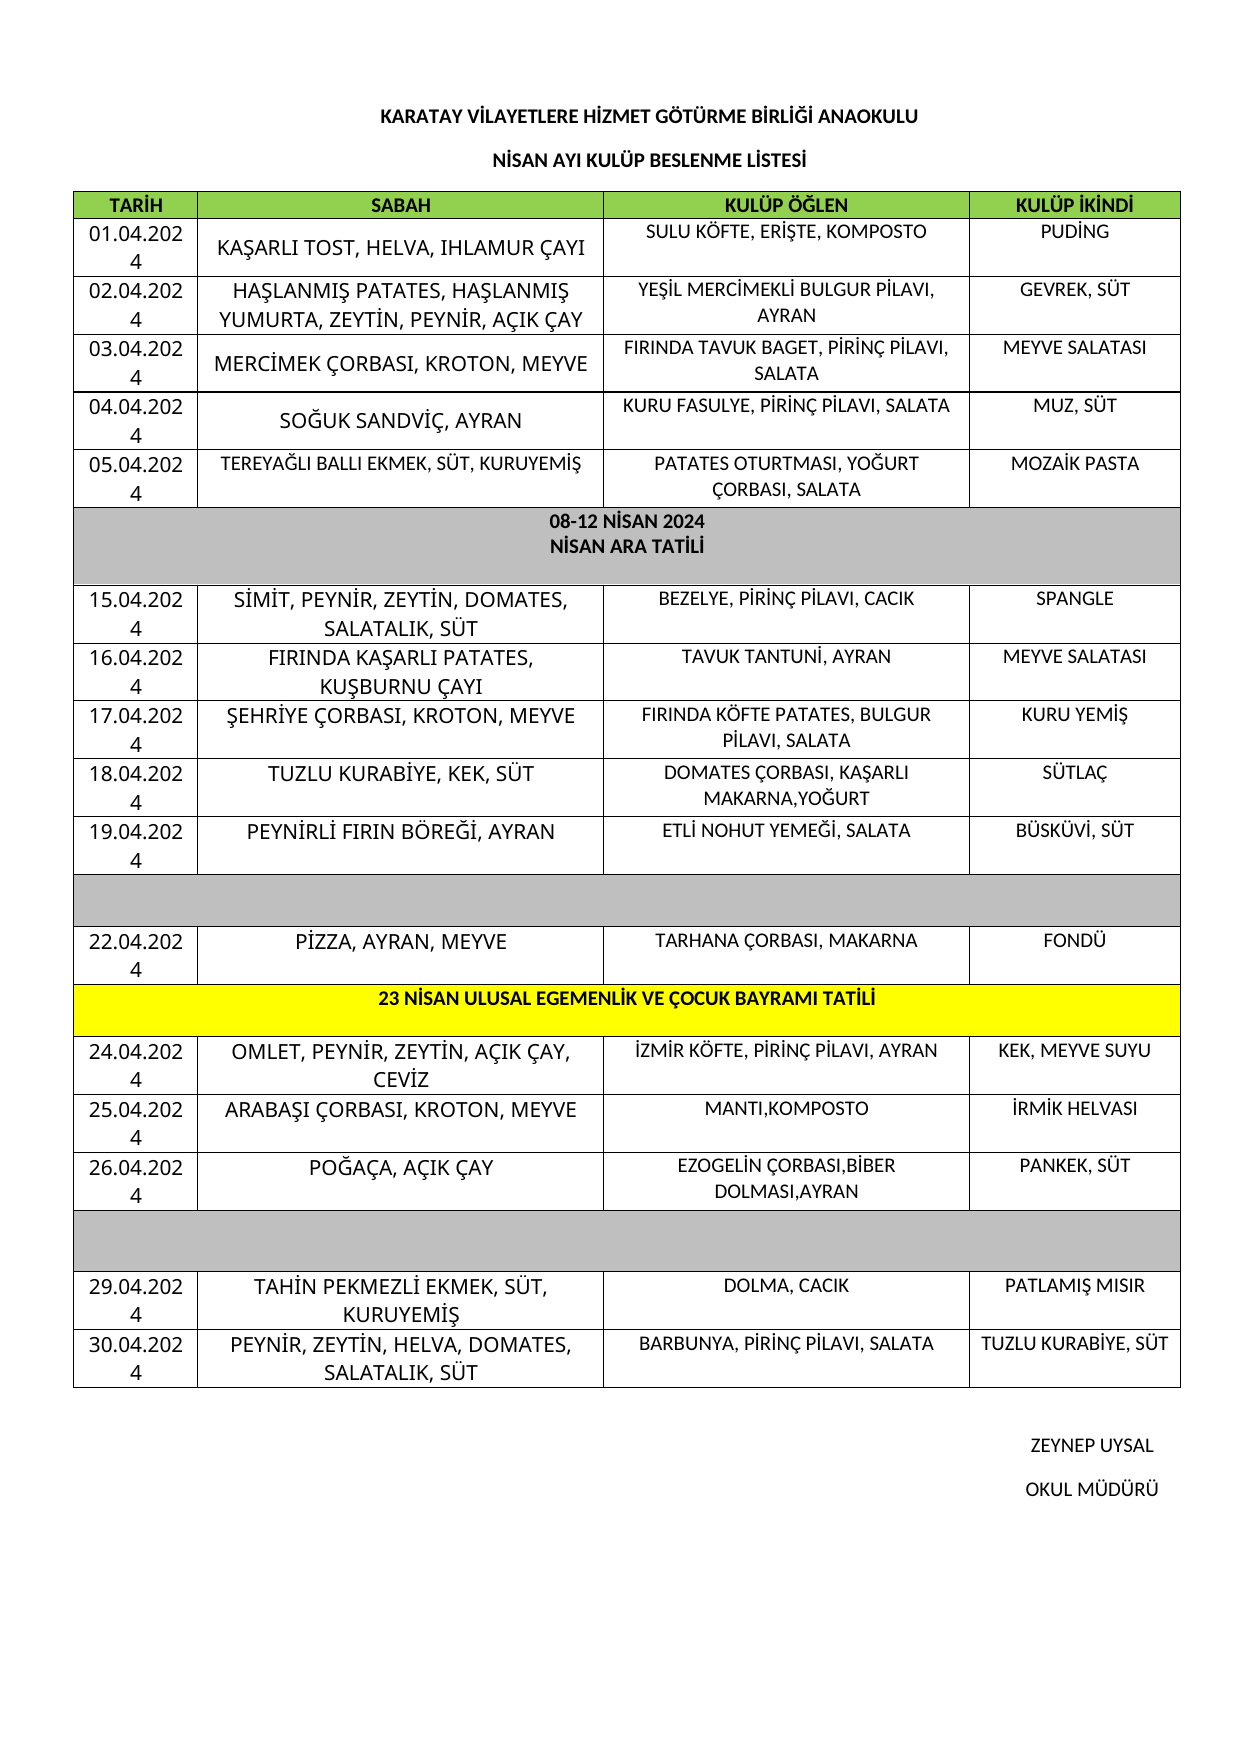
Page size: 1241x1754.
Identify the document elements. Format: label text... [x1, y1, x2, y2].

table_cell MANTI,KOMPOSTO [604, 1095, 969, 1152]
table_cell FIRINDA TAVUK BAGET, PİRİNÇ PİLAVI, SALATA [604, 335, 969, 391]
table_cell PATATES OTURTMASI, YOĞURT ÇORBASI, SALATA [604, 450, 969, 507]
table_cell 25.04.2024 [74, 1095, 197, 1152]
table_cell İRMİK HELVASI [970, 1095, 1180, 1152]
table_cell 15.04.2024 [74, 586, 197, 642]
table_cell TUZLU KURABİYE, KEK, SÜT [198, 759, 603, 816]
table_cell MOZAİK PASTA [970, 450, 1180, 507]
text OKUL MÜDÜRÜ [929, 1476, 1181, 1501]
table_cell MEYVE SALATASI [970, 644, 1180, 700]
table_cell DOMATES ÇORBASI, KAŞARLI MAKARNA,YOĞURT [604, 759, 969, 816]
table_cell SÜTLAÇ [970, 759, 1180, 816]
table_cell TARHANA ÇORBASI, MAKARNA [604, 927, 969, 984]
table_cell TUZLU KURABİYE, SÜT [970, 1330, 1180, 1387]
table_cell PATLAMIŞ MISIR [970, 1272, 1180, 1329]
text KARATAY VİLAYETLERE HİZMET GÖTÜRME BİRLİĞİ ANAOKULU [118, 103, 1181, 128]
table_cell FIRINDA KAŞARLI PATATES, KUŞBURNU ÇAYI [198, 644, 603, 700]
table_cell İZMİR KÖFTE, PİRİNÇ PİLAVI, AYRAN [604, 1037, 969, 1094]
table_cell 02.04.2024 [74, 277, 197, 333]
table_cell EZOGELİN ÇORBASI,BİBER DOLMASI,AYRAN [604, 1153, 969, 1209]
table_cell 17.04.2024 [74, 701, 197, 758]
table_cell ŞEHRİYE ÇORBASI, KROTON, MEYVE [198, 701, 603, 758]
table_cell 30.04.2024 [74, 1330, 197, 1387]
table_cell BÜSKÜVİ, SÜT [970, 817, 1180, 874]
table_cell 23 NİSAN ULUSAL EGEMENLİK VE ÇOCUK BAYRAMI TATİLİ [74, 985, 1180, 1036]
table_header TARİH [74, 192, 197, 218]
table_cell 04.04.2024 [74, 393, 197, 449]
table_cell 22.04.2024 [74, 927, 197, 984]
table_cell SOĞUK SANDVİÇ, AYRAN [198, 393, 603, 449]
table_cell KURU FASULYE, PİRİNÇ PİLAVI, SALATA [604, 393, 969, 449]
table_cell BARBUNYA, PİRİNÇ PİLAVI, SALATA [604, 1330, 969, 1387]
table_cell [74, 875, 1180, 926]
table_cell 01.04.2024 [74, 219, 197, 276]
table_cell 24.04.2024 [74, 1037, 197, 1094]
table_cell TAHİN PEKMEZLİ EKMEK, SÜT, KURUYEMİŞ [198, 1272, 603, 1329]
text NİSAN AYI KULÜP BESLENME LİSTESİ [118, 147, 1181, 173]
table_cell GEVREK, SÜT [970, 277, 1180, 333]
table_cell BEZELYE, PİRİNÇ PİLAVI, CACIK [604, 586, 969, 642]
table_header KULÜP ÖĞLEN [604, 192, 969, 218]
table_header SABAH [198, 192, 603, 218]
table_cell MUZ, SÜT [970, 393, 1180, 449]
table_cell OMLET, PEYNİR, ZEYTİN, AÇIK ÇAY, CEVİZ [198, 1037, 603, 1094]
table_cell ETLİ NOHUT YEMEĞİ, SALATA [604, 817, 969, 874]
table_cell 03.04.2024 [74, 335, 197, 391]
table_cell FIRINDA KÖFTE PATATES, BULGUR PİLAVI, SALATA [604, 701, 969, 758]
table_cell 05.04.2024 [74, 450, 197, 507]
table_cell PANKEK, SÜT [970, 1153, 1180, 1209]
table_cell MERCİMEK ÇORBASI, KROTON, MEYVE [198, 335, 603, 391]
table_cell [74, 1211, 1180, 1271]
table_cell POĞAÇA, AÇIK ÇAY [198, 1153, 603, 1209]
table_cell KURU YEMİŞ [970, 701, 1180, 758]
table_cell PİZZA, AYRAN, MEYVE [198, 927, 603, 984]
table_cell PEYNİR, ZEYTİN, HELVA, DOMATES, SALATALIK, SÜT [198, 1330, 603, 1387]
table_cell 16.04.2024 [74, 644, 197, 700]
table_cell KAŞARLI TOST, HELVA, IHLAMUR ÇAYI [198, 219, 603, 276]
table_cell ARABAŞI ÇORBASI, KROTON, MEYVE [198, 1095, 603, 1152]
table_cell 29.04.2024 [74, 1272, 197, 1329]
table_cell SİMİT, PEYNİR, ZEYTİN, DOMATES, SALATALIK, SÜT [198, 586, 603, 642]
table_cell 26.04.2024 [74, 1153, 197, 1209]
table_header KULÜP İKİNDİ [970, 192, 1180, 218]
table_cell HAŞLANMIŞ PATATES, HAŞLANMIŞ YUMURTA, ZEYTİN, PEYNİR, AÇIK ÇAY [198, 277, 603, 333]
table_cell PEYNİRLİ FIRIN BÖREĞİ, AYRAN [198, 817, 603, 874]
table_cell 18.04.2024 [74, 759, 197, 816]
table_cell FONDÜ [970, 927, 1180, 984]
table_cell SULU KÖFTE, ERİŞTE, KOMPOSTO [604, 219, 969, 276]
table_cell 08-12 NİSAN 2024 NİSAN ARA TATİLİ [74, 508, 1180, 584]
table_cell YEŞİL MERCİMEKLİ BULGUR PİLAVI, AYRAN [604, 277, 969, 333]
table_cell PUDİNG [970, 219, 1180, 276]
table_cell DOLMA, CACIK [604, 1272, 969, 1329]
table_cell TEREYAĞLI BALLI EKMEK, SÜT, KURUYEMİŞ [198, 450, 603, 507]
table_cell TAVUK TANTUNİ, AYRAN [604, 644, 969, 700]
text ZEYNEP UYSAL [929, 1432, 1181, 1457]
table_cell SPANGLE [970, 586, 1180, 642]
table_cell MEYVE SALATASI [970, 335, 1180, 391]
table_cell KEK, MEYVE SUYU [970, 1037, 1180, 1094]
table_cell 19.04.2024 [74, 817, 197, 874]
